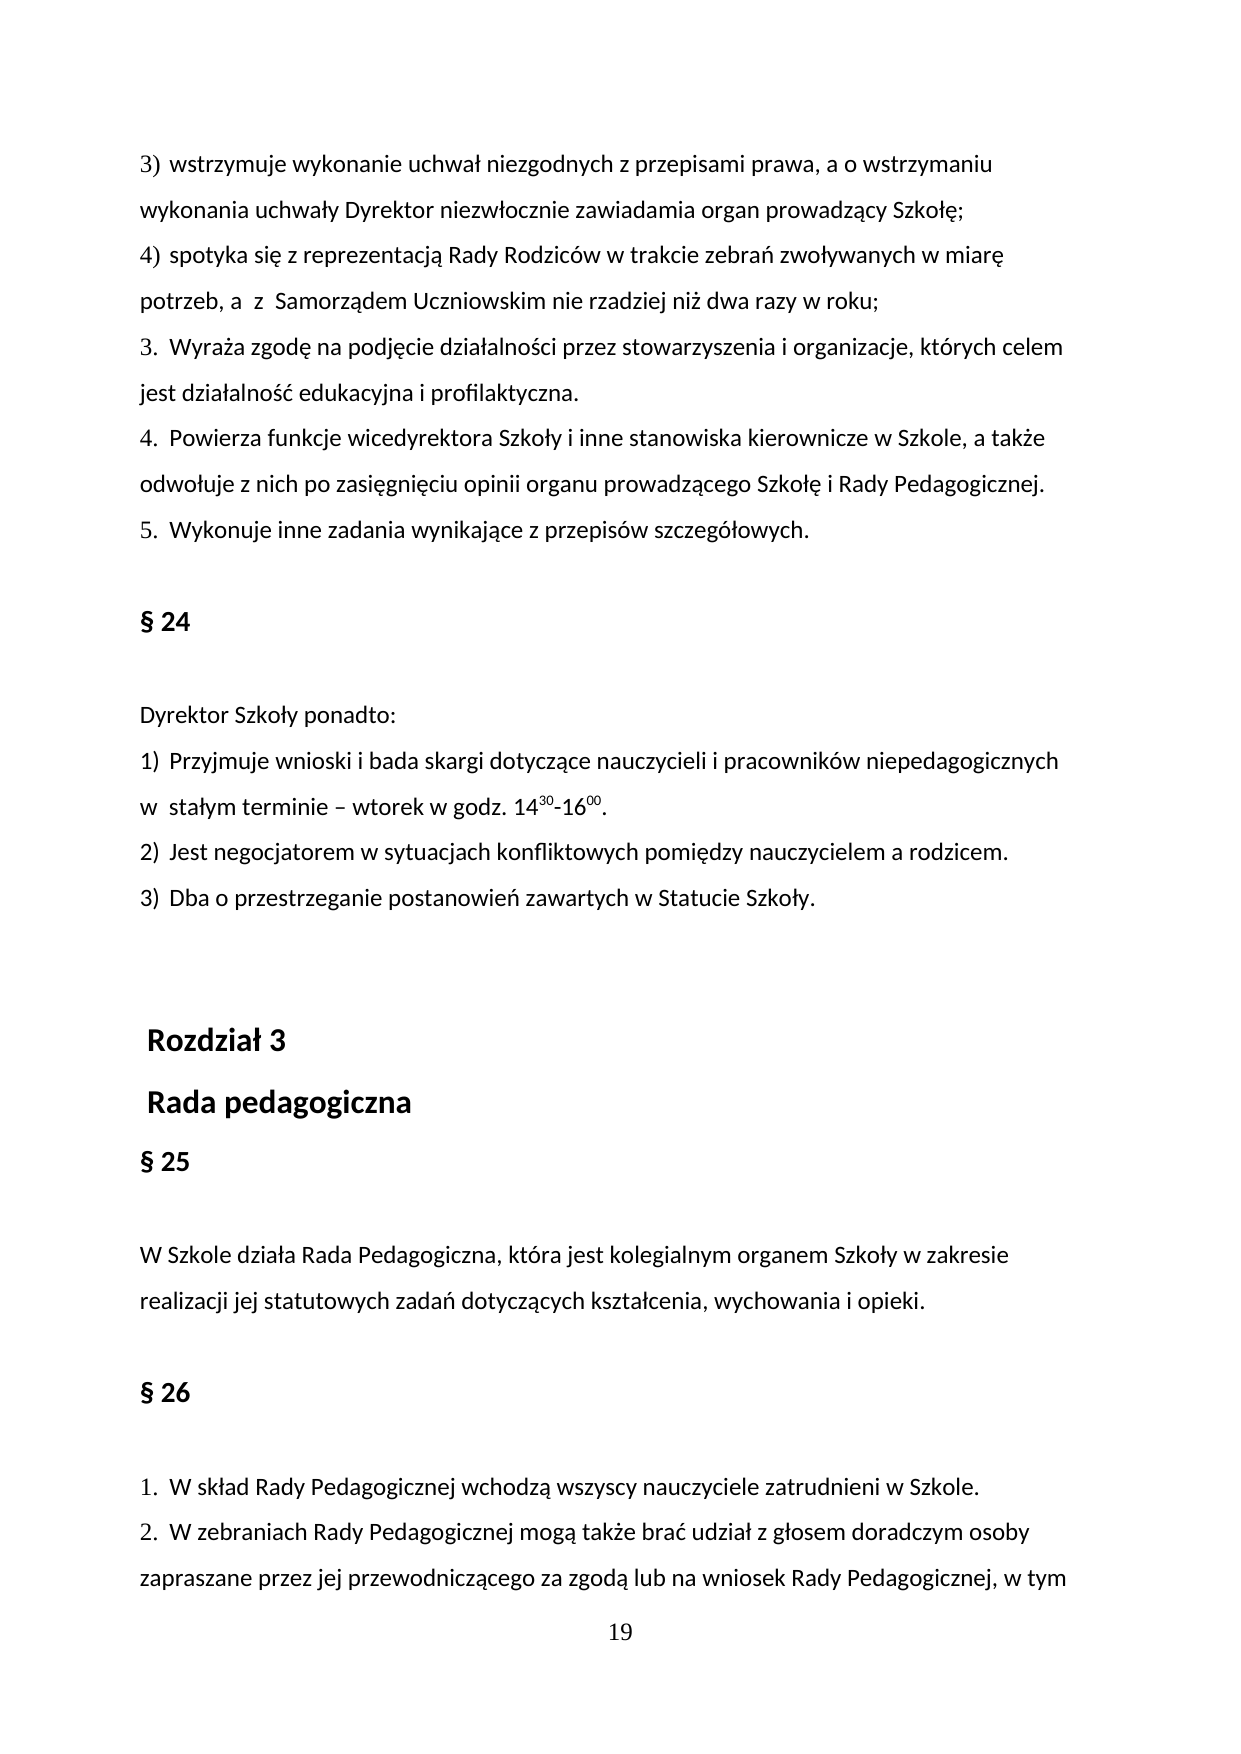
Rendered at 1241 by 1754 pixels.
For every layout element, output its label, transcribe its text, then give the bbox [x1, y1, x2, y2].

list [139, 1517, 1093, 1593]
list Jest negocjatorem w sytuacjach konfliktowych pomiędzy nauczycielem a rodzicem. [139, 836, 1093, 867]
list W skład Rady Pedagogicznej wchodzą wszyscy nauczyciele zatrudnieni w Szkole. [139, 1471, 1093, 1501]
list Przyjmuje wnioski i bada skargi dotyczące nauczycieli i pracowników niepedagogicznych w stałym terminie – wtorek w godz. 1430-1600. [139, 745, 1093, 821]
subtitle § 24 [139, 603, 1093, 638]
subtitle Rozdział 3 [147, 1019, 1093, 1060]
subtitle § 25 [139, 1143, 1093, 1179]
list wstrzymuje wykonanie uchwał niezgodnych z przepisami prawa, a o wstrzymaniu wykonania uchwały Dyrektor niezwłocznie zawiadamia organ prowadzący Szkołę; [139, 148, 1093, 224]
list Dba o przestrzeganie postanowień zawartych w Statucie Szkoły. [139, 882, 1093, 913]
subtitle Rada pedagogiczna [147, 1081, 1093, 1122]
text W Szkole działa Rada Pedagogiczna, która jest kolegialnym organem Szkoły w zakresie realizacji jej statutowych zadań dotyczących kształcenia, wychowania i opieki. [139, 1240, 1093, 1316]
list Powierza funkcje wicedyrektora Szkoły i inne stanowiska kierownicze w Szkole, a także odwołuje z nich po zasięgnięciu opinii organu prowadzącego Szkołę i Rady Pedagogicznej. [139, 422, 1093, 499]
list spotyka się z reprezentacją Rady Rodziców w trakcie zebrań zwoływanych w miarę potrzeb, a z Samorządem Uczniowskim nie rzadziej niż dwa razy w roku; [139, 239, 1093, 316]
list Wyraża zgodę na podjęcie działalności przez stowarzyszenia i organizacje, których celem jest działalność edukacyjna i profilaktyczna. [139, 331, 1093, 407]
subtitle § 26 [139, 1374, 1093, 1410]
list Wykonuje inne zadania wynikające z przepisów szczegółowych. [139, 514, 1093, 544]
text Dyrektor Szkoły ponadto: [139, 699, 1093, 730]
